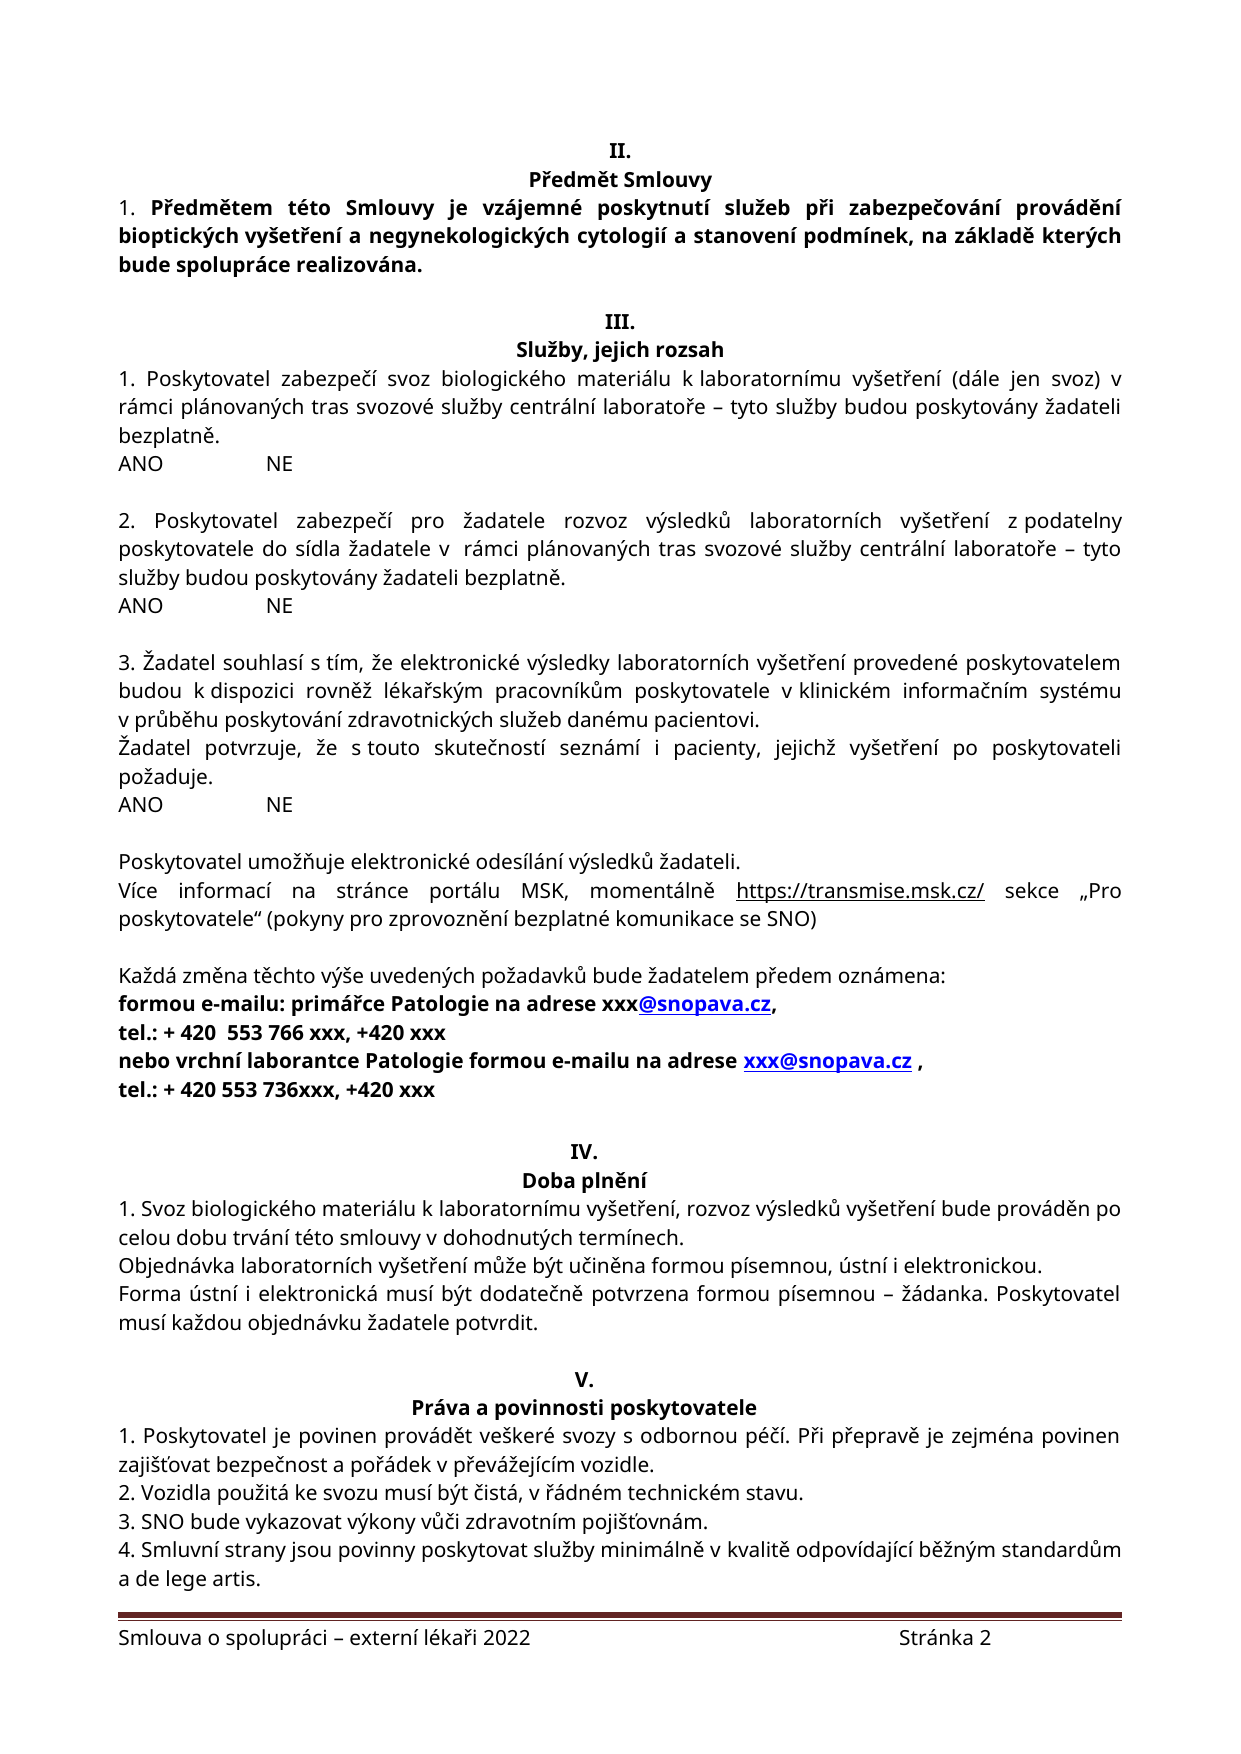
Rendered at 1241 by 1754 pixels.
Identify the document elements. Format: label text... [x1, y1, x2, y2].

text ANO NE [118, 790, 1122, 819]
text 1. Poskytovatel je povinen provádět veškeré svozy s odbornou péčí. Při přepravě je zejména povinen zajišťovat bezpečnost a pořádek v převážejícím vozidle. [118, 1422, 1122, 1478]
text ANO NE [118, 591, 1122, 620]
text Více informací na stránce portálu MSK, momentálně https://transmise.msk.cz/ sekce „Pro poskytovatele“ (pokyny pro zprovoznění bezplatné komunikace se SNO) [118, 876, 1122, 933]
text 1. Poskytovatel zabezpečí svoz biologického materiálu k laboratornímu vyšetření (dále jen svoz) v rámci plánovaných tras svozové služby centrální laboratoře – tyto služby budou poskytovány žadateli bezplatně. [118, 364, 1122, 449]
text 3. Žadatel souhlasí s tím, že elektronické výsledky laboratorních vyšetření provedené poskytovatelem budou k dispozici rovněž lékařským pracovníkům poskytovatele v klinickém informačním systému v průběhu poskytování zdravotnických služeb danému pacientovi. [118, 648, 1122, 733]
text Doba plnění [118, 1166, 1050, 1194]
text formou e-mailu: primářce Patologie na adrese xxx@snopava.cz, [118, 989, 1122, 1018]
text 2. Vozidla použitá ke svozu musí být čistá, v řádném technickém stavu. [118, 1478, 1122, 1507]
text 2. Poskytovatel zabezpečí pro žadatele rozvoz výsledků laboratorních vyšetření z podatelny poskytovatele do sídla žadatele v rámci plánovaných tras svozové služby centrální laboratoře – tyto služby budou poskytovány žadateli bezplatně. [118, 506, 1122, 591]
text Forma ústní i elektronická musí být dodatečně potvrzena formou písemnou – žádanka. Poskytovatel musí každou objednávku žadatele potvrdit. [118, 1279, 1122, 1336]
text Práva a povinnosti poskytovatele [118, 1393, 1050, 1422]
text nebo vrchní laborantce Patologie formou e-mailu na adrese xxx@snopava.cz , [118, 1046, 1122, 1075]
text tel.: + 420 553 766 xxx, +420 xxx [118, 1018, 1122, 1046]
text III. [118, 307, 1122, 335]
text 4. Smluvní strany jsou povinny poskytovat služby minimálně v kvalitě odpovídající běžným standardům a de lege artis. [118, 1535, 1122, 1592]
text Služby, jejich rozsah [118, 335, 1122, 364]
text ANO NE [118, 449, 1122, 478]
text IV. [118, 1137, 1050, 1166]
text 3. SNO bude vykazovat výkony vůči zdravotním pojišťovnám. [118, 1507, 1122, 1535]
text 1. Svoz biologického materiálu k laboratornímu vyšetření, rozvoz výsledků vyšetření bude prováděn po celou dobu trvání této smlouvy v dohodnutých termínech. [118, 1194, 1122, 1251]
text Žadatel potvrzuje, že s touto skutečností seznámí i pacienty, jejichž vyšetření po poskytovateli požaduje. [118, 733, 1122, 790]
text Každá změna těchto výše uvedených požadavků bude žadatelem předem oznámena: [118, 961, 1122, 989]
text tel.: + 420 553 736xxx, +420 xxx [118, 1075, 1122, 1103]
text V. [118, 1365, 1050, 1393]
text Poskytovatel umožňuje elektronické odesílání výsledků žadateli. [118, 847, 1122, 876]
text Objednávka laboratorních vyšetření může být učiněna formou písemnou, ústní i elektronickou. [118, 1251, 1122, 1279]
text II. [118, 136, 1122, 165]
text 1. Předmětem této Smlouvy je vzájemné poskytnutí služeb při zabezpečování provádění bioptických vyšetření a negynekologických cytologií a stanovení podmínek, na základě kterých bude spolupráce realizována. [118, 193, 1122, 278]
text Předmět Smlouvy [118, 165, 1122, 193]
